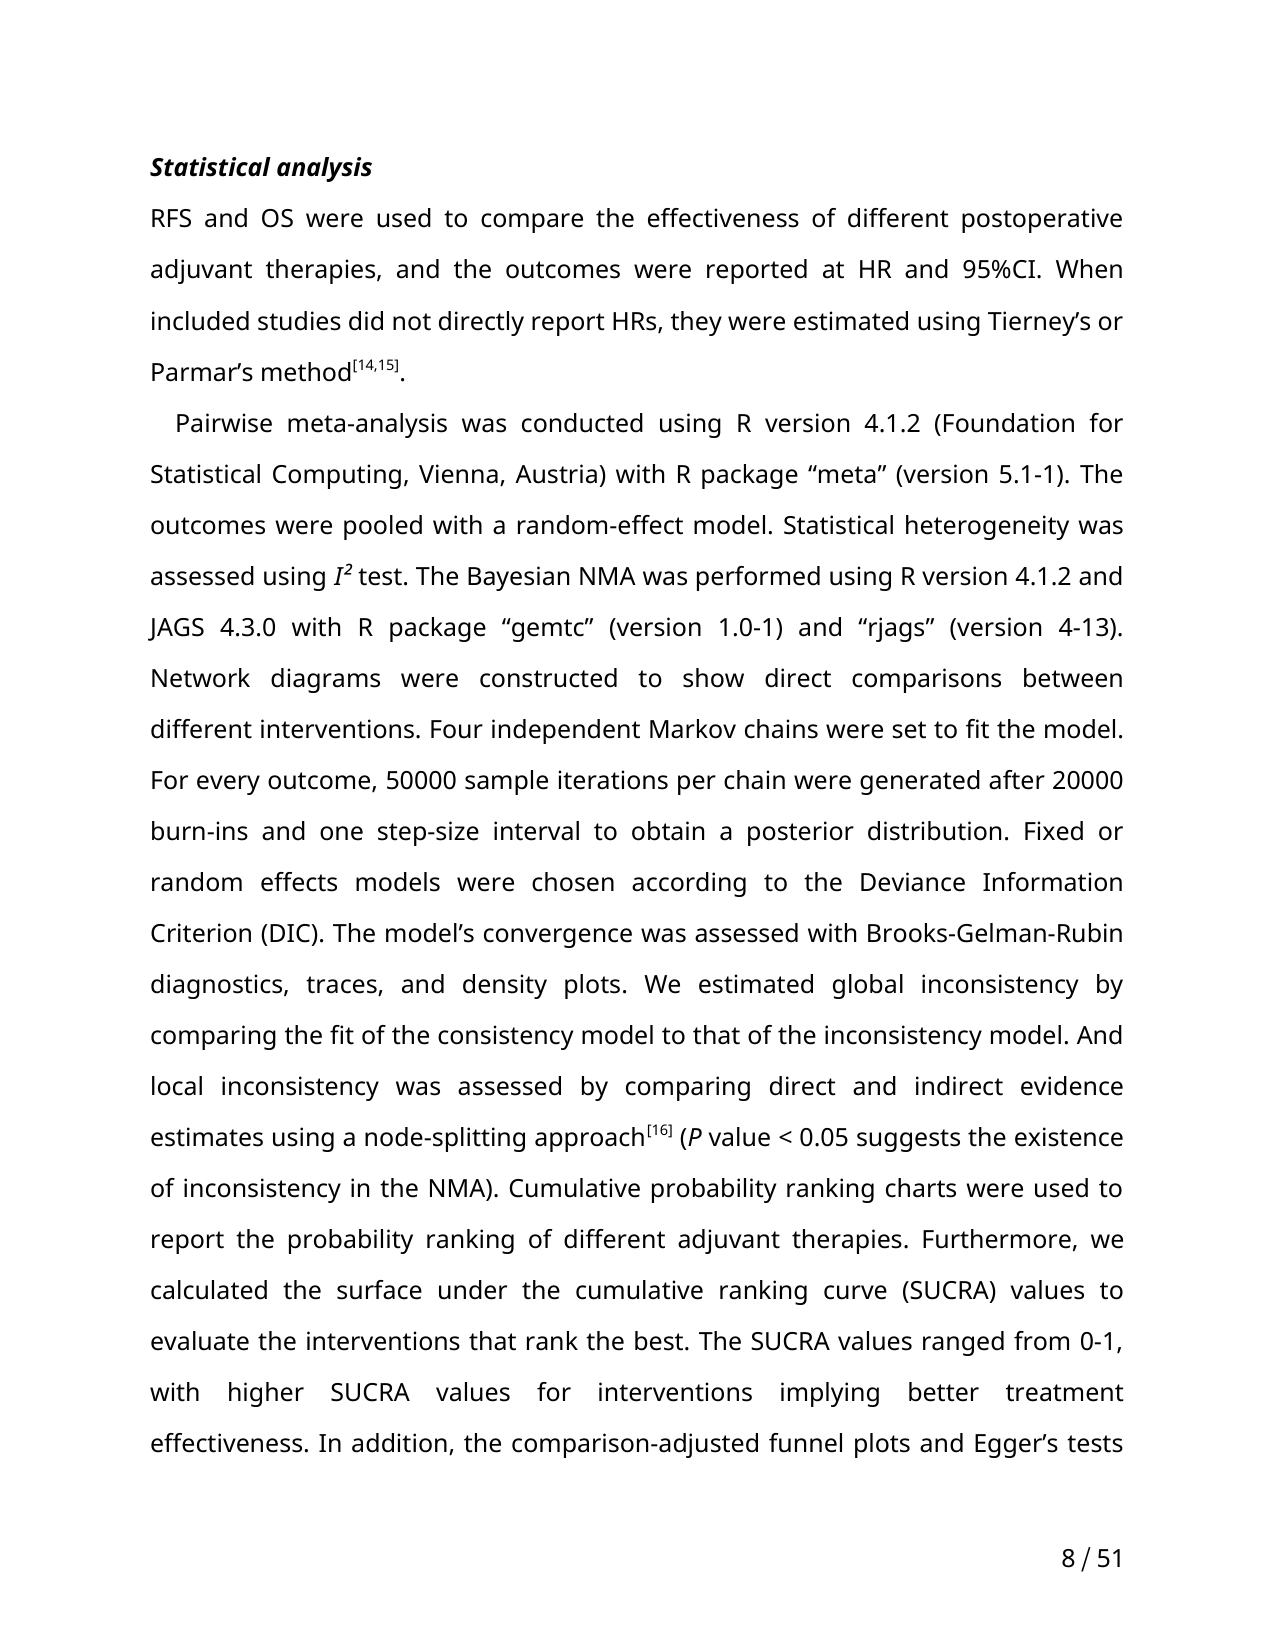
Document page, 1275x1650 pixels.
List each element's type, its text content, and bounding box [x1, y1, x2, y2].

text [150, 405, 1125, 1460]
text Statistical analysis [150, 150, 1125, 184]
text RFS and OS were used to compare the effectiveness of different postoperative adjuvant therapies, and the outcomes were reported at HR and 95%CI. When included studies did not directly report HRs, they were estimated using Tierney’s or Parmar’s method[14,15]. [150, 201, 1125, 388]
